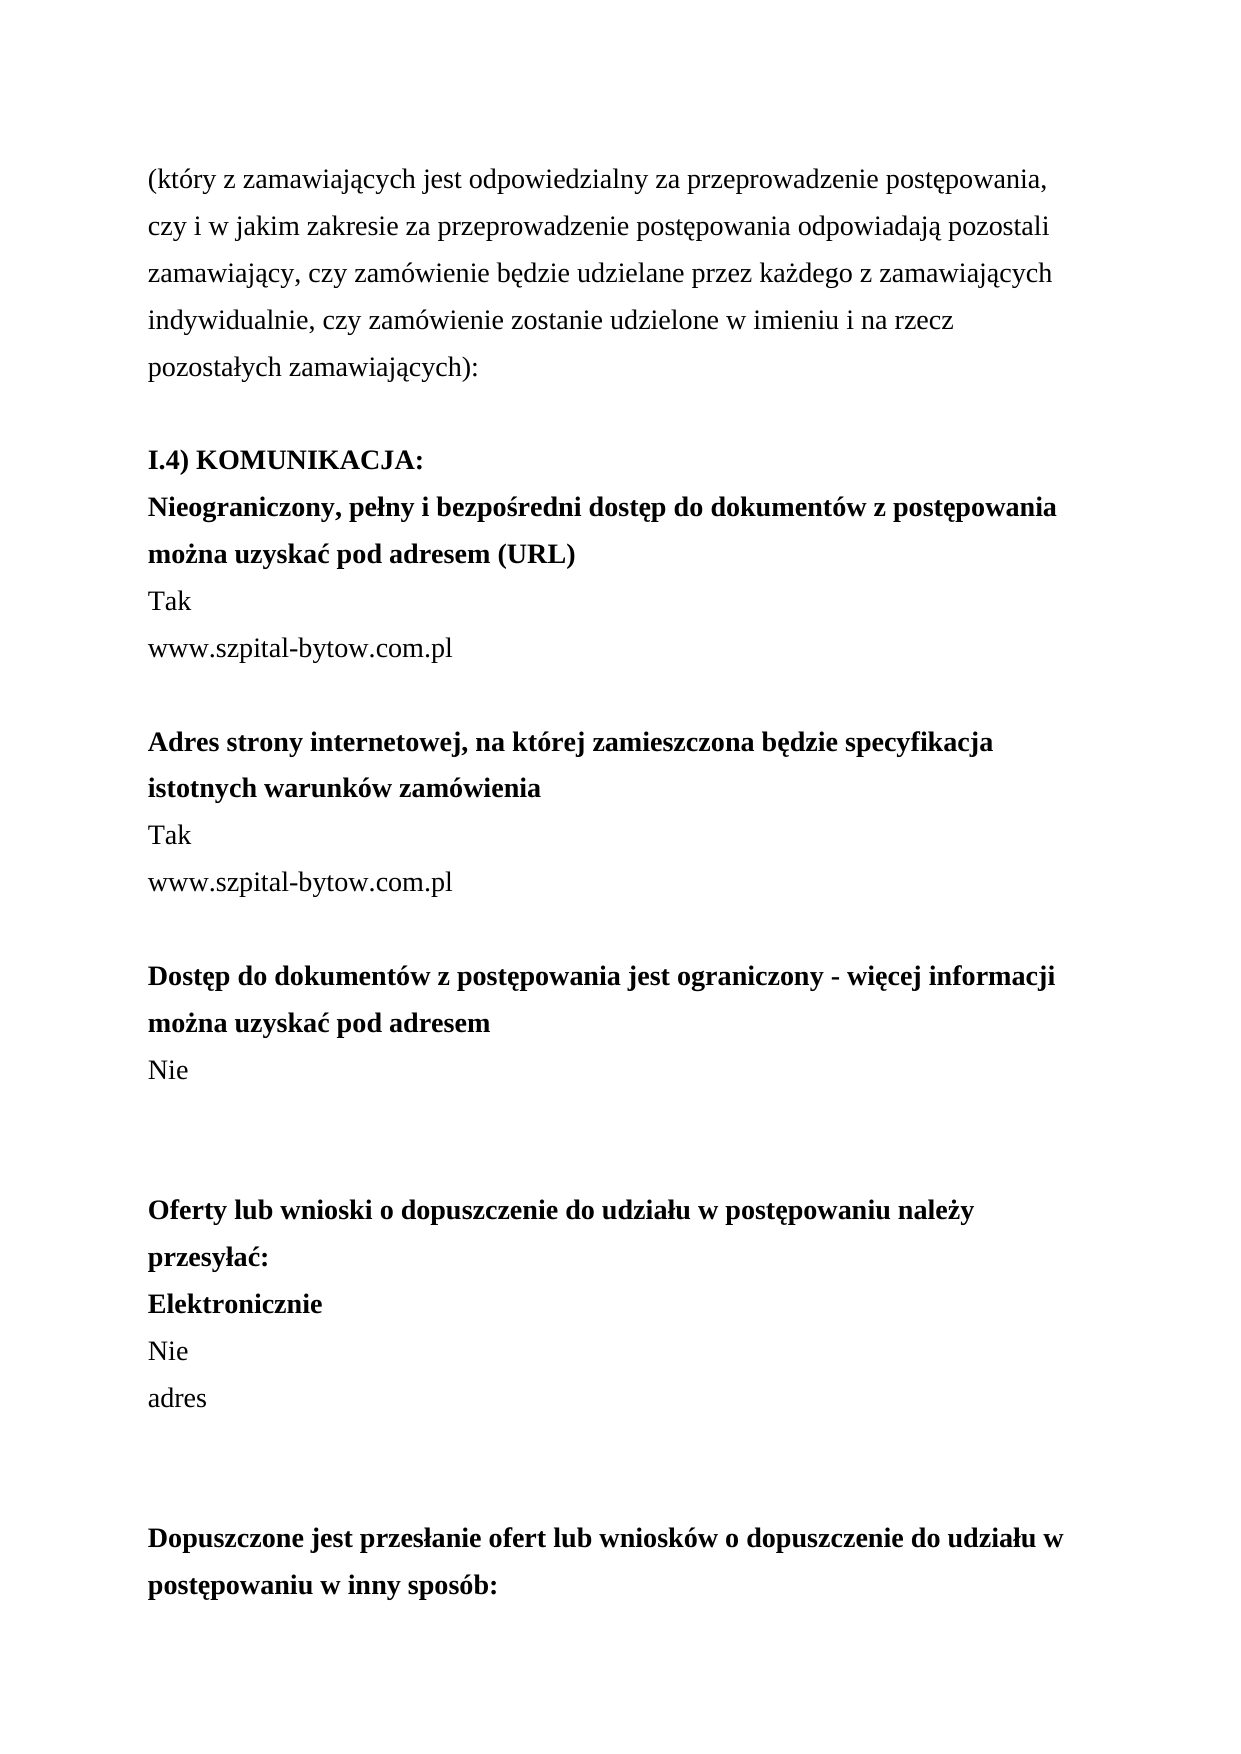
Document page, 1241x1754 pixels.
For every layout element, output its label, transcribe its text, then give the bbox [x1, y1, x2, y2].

text Nie adres [148, 1319, 1093, 1460]
text I.4) KOMUNIKACJA: Nieograniczony, pełny i bezpośredni dostęp do dokumentów z postępowania można uzyskać pod adresem (URL) [148, 429, 1093, 569]
text Adres strony internetowej, na której zamieszczona będzie specyfikacja istotnych warunków zamówienia [148, 663, 1093, 804]
text Nie [148, 1038, 1093, 1132]
text Oferty lub wnioski o dopuszczenie do udziału w postępowaniu należy przesyłać: Elektronicznie [148, 1132, 1093, 1319]
text Tak www.szpital-bytow.com.pl [148, 804, 1093, 898]
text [148, 148, 1093, 429]
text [148, 1507, 1093, 1601]
text Dostęp do dokumentów z postępowania jest ograniczony - więcej informacji można uzyskać pod adresem [148, 898, 1093, 1038]
text Tak www.szpital-bytow.com.pl [148, 569, 1093, 663]
